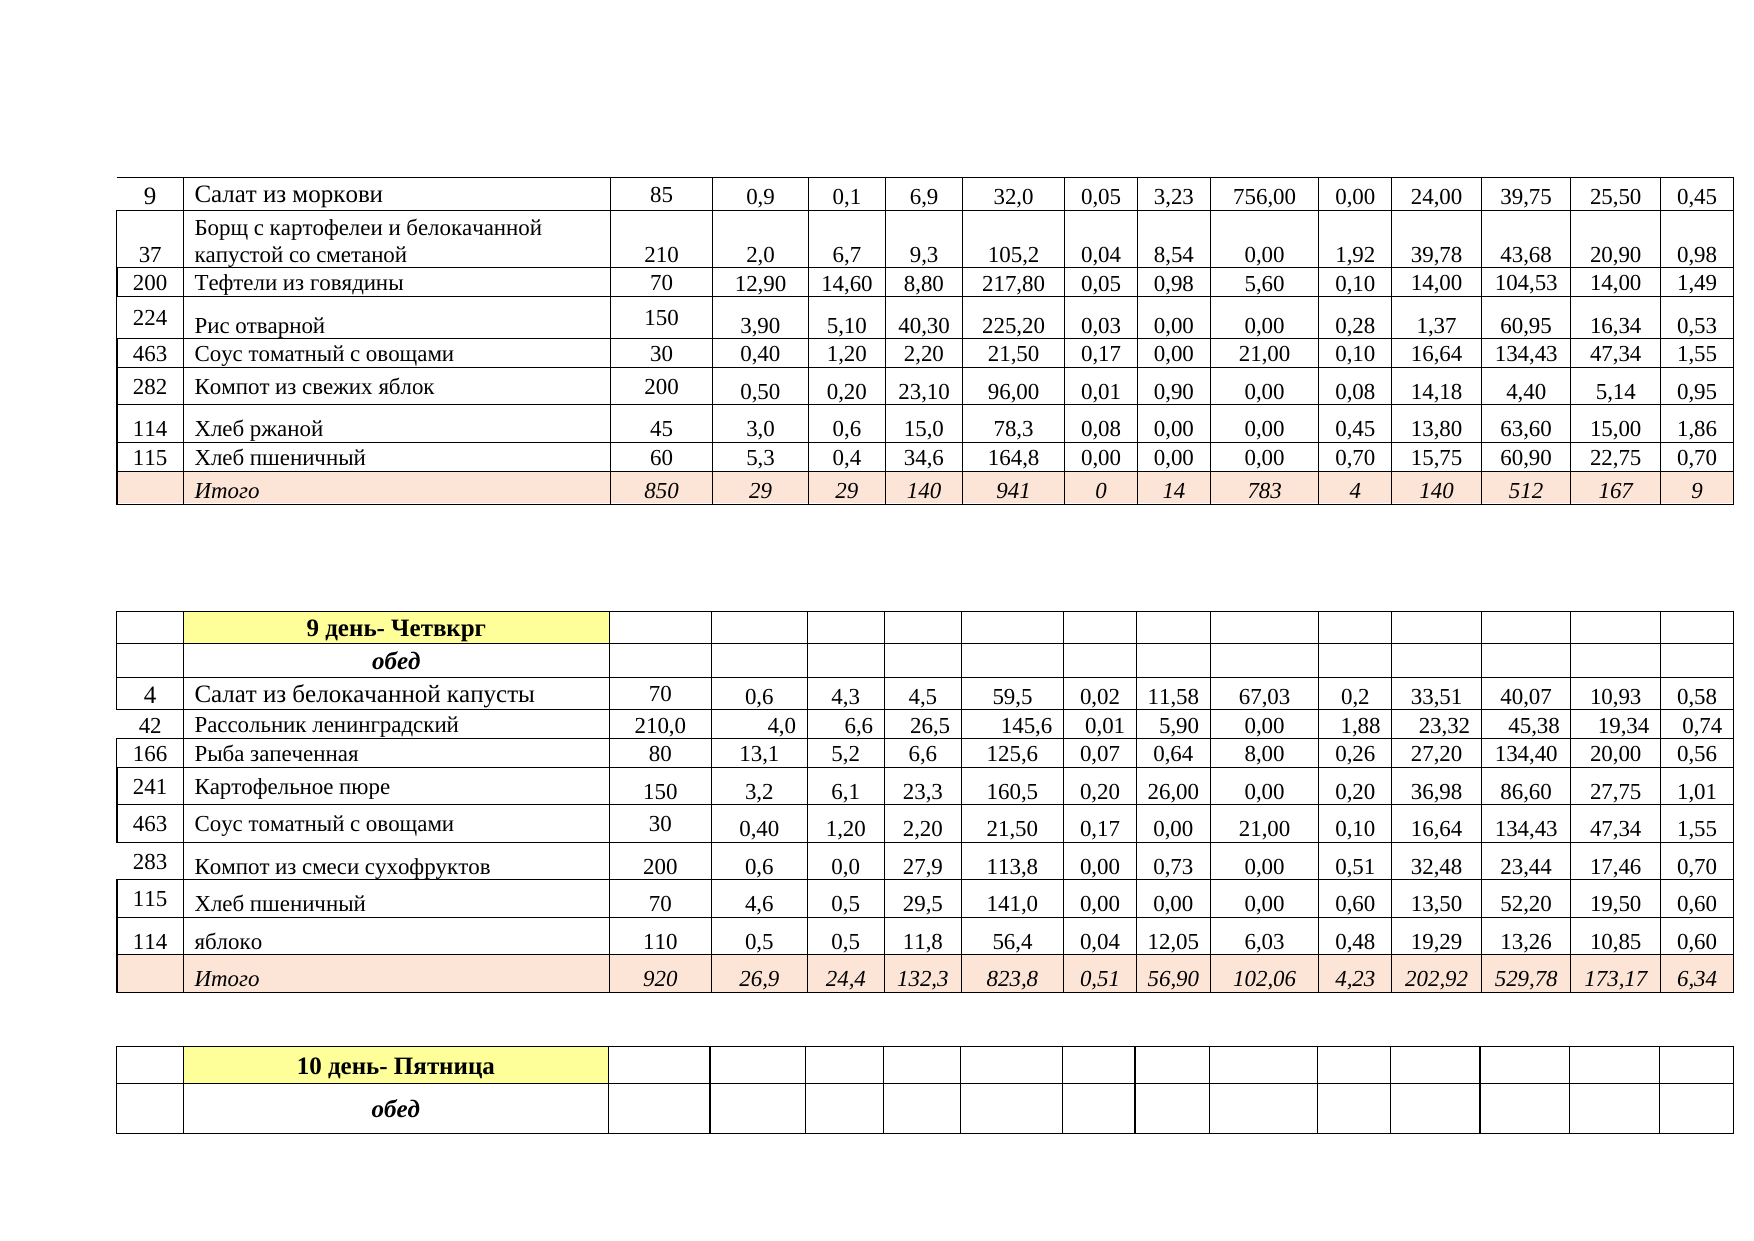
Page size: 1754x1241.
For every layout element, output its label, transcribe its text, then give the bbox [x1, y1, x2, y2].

table_header [884, 1047, 960, 1083]
table_cell 6,6 [808, 710, 884, 738]
table_cell 0,4 [809, 443, 885, 471]
table_cell 16,64 [1392, 339, 1481, 367]
table_cell 0,28 [1319, 297, 1391, 338]
table_cell 463 [118, 805, 183, 842]
table_cell 0,74 [1661, 710, 1733, 738]
table_cell 0,17 [1064, 805, 1136, 842]
table_cell 1,01 [1661, 768, 1733, 804]
table_cell 0,60 [1661, 880, 1733, 917]
table_cell 21,00 [1211, 339, 1318, 367]
table_cell 12,05 [1137, 918, 1210, 954]
table_cell 29,5 [885, 880, 961, 917]
table_cell 0,98 [1138, 268, 1210, 296]
table_cell [712, 644, 807, 677]
table_cell 0,01 [1065, 368, 1137, 404]
table_cell [885, 644, 961, 677]
table_cell 2,0 [713, 211, 808, 267]
table_cell 60,90 [1482, 443, 1570, 471]
table_cell 16,64 [1392, 805, 1481, 842]
table_cell 63,60 [1482, 405, 1570, 442]
table_cell 56,90 [1137, 955, 1210, 992]
table_cell 23,32 [1392, 710, 1481, 738]
table_cell Салат из белокачанной капусты [184, 678, 609, 709]
table_cell 1,92 [1319, 211, 1391, 267]
table_cell 0,60 [1319, 880, 1391, 917]
table_header [117, 1047, 183, 1083]
table_cell 0,00 [1138, 443, 1210, 471]
table_cell 0,58 [1661, 678, 1733, 709]
table_cell [1482, 644, 1570, 677]
table_cell 47,34 [1571, 805, 1660, 842]
table_cell 150 [610, 768, 711, 804]
table_cell Борщ с картофелеи и белокачанной капустой со сметаной [184, 211, 610, 267]
table_cell 0,70 [1319, 443, 1391, 471]
table_cell 15,75 [1392, 443, 1481, 471]
table_cell 39,78 [1392, 211, 1481, 267]
table_cell 0,00 [1065, 443, 1137, 471]
table_header [1570, 1047, 1659, 1083]
table_cell 0,00 [1211, 710, 1318, 738]
table_cell 3,0 [713, 405, 808, 442]
table_cell 37 [117, 211, 183, 267]
table_cell 30 [611, 339, 712, 367]
table_cell 0,05 [1065, 178, 1137, 210]
table_cell [884, 1084, 960, 1133]
table_cell 85 [611, 178, 712, 210]
table_cell 0,20 [1064, 768, 1136, 804]
table_cell Итого [184, 955, 609, 992]
table_cell Компот из смеси сухофруктов [184, 843, 609, 879]
table_cell 0,01 [1064, 710, 1136, 738]
table_header [712, 612, 807, 643]
table_cell 102,06 [1211, 955, 1318, 992]
table_cell [118, 955, 183, 992]
table_header [1392, 612, 1481, 643]
table_cell 0,00 [1138, 339, 1210, 367]
table_cell 34,6 [886, 443, 962, 471]
table_cell 29 [713, 472, 808, 503]
table_cell 45,38 [1482, 710, 1570, 738]
table_header [962, 612, 1063, 643]
table_cell 17,46 [1571, 843, 1660, 879]
table_cell 70 [611, 268, 712, 296]
table_cell 1,20 [809, 339, 885, 367]
table_header [806, 1047, 883, 1083]
table_cell Рис отварной [184, 297, 610, 338]
table_header [711, 1047, 805, 1083]
table_cell [1318, 1084, 1390, 1133]
table_cell 0,6 [809, 405, 885, 442]
table_cell 4,0 [712, 710, 807, 738]
table_cell обед [184, 1084, 608, 1133]
table_header [808, 612, 884, 643]
table_cell [1063, 1084, 1134, 1133]
table_cell 1,86 [1661, 405, 1733, 442]
table_cell 14,00 [1571, 268, 1660, 296]
table_cell 0,56 [1661, 739, 1733, 767]
table_cell 13,1 [712, 739, 807, 767]
table_cell [118, 472, 183, 503]
table_cell 134,40 [1482, 739, 1570, 767]
table_header [1481, 1047, 1569, 1083]
table_header [117, 612, 183, 643]
table_cell 0,73 [1137, 843, 1210, 879]
table_header 10 день- Пятница [184, 1047, 608, 1083]
table_cell 850 [611, 472, 712, 503]
table_cell 24,4 [808, 955, 884, 992]
table_cell 23,3 [885, 768, 961, 804]
table_cell 0,20 [1319, 768, 1391, 804]
table_header [1660, 1047, 1733, 1083]
table_cell 16,34 [1571, 297, 1660, 338]
table_header [1210, 1047, 1317, 1083]
table_cell 40,30 [886, 297, 962, 338]
table_cell 23,44 [1482, 843, 1570, 879]
table_cell [808, 644, 884, 677]
table_cell 19,34 [1571, 710, 1660, 738]
table_cell 0,10 [1319, 339, 1391, 367]
table_cell Рыба запеченная [184, 739, 609, 767]
table_header [961, 1047, 1062, 1083]
table_cell 282 [118, 368, 183, 404]
table_cell 21,50 [963, 339, 1064, 367]
table_cell 70 [610, 678, 711, 709]
table_cell [961, 1084, 1062, 1133]
table_cell 0,45 [1319, 405, 1391, 442]
table_cell 26,00 [1137, 768, 1210, 804]
table_cell 202,92 [1392, 955, 1481, 992]
table_cell 145,6 [962, 710, 1063, 738]
table_cell 19,50 [1571, 880, 1660, 917]
table_cell 1,55 [1661, 339, 1733, 367]
table_cell 167 [1571, 472, 1660, 503]
table_cell 24,00 [1392, 178, 1481, 210]
table_cell 0,00 [1138, 297, 1210, 338]
table_header [1319, 612, 1391, 643]
table_cell 26,9 [712, 955, 807, 992]
table_cell [1661, 644, 1733, 677]
table_cell 60,95 [1482, 297, 1570, 338]
table_cell 512 [1482, 472, 1570, 503]
table_header [1571, 612, 1660, 643]
table_cell 132,3 [885, 955, 961, 992]
table_cell 13,26 [1482, 918, 1570, 954]
table_cell 25,50 [1571, 178, 1660, 210]
table_cell 225,20 [963, 297, 1064, 338]
table_cell 0,60 [1661, 918, 1733, 954]
table_cell 0,07 [1064, 739, 1136, 767]
table_cell Соус томатный с овощами [184, 339, 610, 367]
table_cell 8,00 [1211, 739, 1318, 767]
table_cell 32,0 [963, 178, 1064, 210]
table_cell 0,70 [1661, 843, 1733, 879]
table_cell 0,00 [1064, 843, 1136, 879]
table_cell 26,5 [885, 710, 961, 738]
table_cell 0,51 [1319, 843, 1391, 879]
table_cell 0,90 [1138, 368, 1210, 404]
table_cell 0,10 [1319, 805, 1391, 842]
table_cell 0,17 [1065, 339, 1137, 367]
table_header [1211, 612, 1318, 643]
table_cell [1210, 1084, 1317, 1133]
table_cell 13,80 [1392, 405, 1481, 442]
table_cell 210 [611, 211, 712, 267]
table_cell 8,54 [1138, 211, 1210, 267]
table_cell 0,5 [808, 918, 884, 954]
table_cell 67,03 [1211, 678, 1318, 709]
table_cell 15,0 [886, 405, 962, 442]
table_cell 43,68 [1482, 211, 1570, 267]
table_cell 166 [117, 739, 183, 767]
table_cell 96,00 [963, 368, 1064, 404]
table_cell 0,00 [1211, 368, 1318, 404]
table_header [885, 612, 961, 643]
table_cell 164,8 [963, 443, 1064, 471]
table_cell 15,00 [1571, 405, 1660, 442]
table_cell 110 [610, 918, 711, 954]
table_cell 0,51 [1064, 955, 1136, 992]
table_cell 5,10 [809, 297, 885, 338]
table_cell Соус томатный с овощами [184, 805, 609, 842]
table_cell 0,0 [808, 843, 884, 879]
table_header [609, 1047, 709, 1083]
table_cell 529,78 [1482, 955, 1570, 992]
table_cell 0,70 [1661, 443, 1733, 471]
table_cell 150 [611, 297, 712, 338]
table_cell Салат из моркови [184, 178, 610, 210]
table_cell 241 [118, 768, 183, 804]
table_cell 47,34 [1571, 339, 1660, 367]
table_cell 2,20 [885, 805, 961, 842]
table_cell 5,3 [713, 443, 808, 471]
table_cell 78,3 [963, 405, 1064, 442]
table_cell 115 [118, 443, 183, 471]
table_cell 0,08 [1319, 368, 1391, 404]
table_cell 4,5 [885, 678, 961, 709]
table_cell 0,48 [1319, 918, 1391, 954]
table_cell 6,34 [1661, 955, 1733, 992]
table_cell 0,6 [712, 843, 807, 879]
table_header [1137, 612, 1210, 643]
table_cell 86,60 [1482, 768, 1570, 804]
table_cell 210,0 [610, 710, 711, 738]
table_cell 5,60 [1211, 268, 1318, 296]
table_cell 20,00 [1571, 739, 1660, 767]
table_cell 10,85 [1571, 918, 1660, 954]
table_cell 105,2 [963, 211, 1064, 267]
table_cell обед [184, 644, 609, 677]
table_cell 200 [611, 368, 712, 404]
table_cell 173,17 [1571, 955, 1660, 992]
table_cell 0 [1065, 472, 1137, 503]
table_cell 0,20 [809, 368, 885, 404]
table_cell 463 [118, 339, 183, 367]
table_cell 0,00 [1211, 211, 1318, 267]
table_cell [962, 644, 1063, 677]
table_cell 1,37 [1392, 297, 1481, 338]
table_cell 0,6 [712, 678, 807, 709]
table_cell 0,9 [713, 178, 808, 210]
table_cell 6,03 [1211, 918, 1318, 954]
table_cell 30 [610, 805, 711, 842]
table_cell [1137, 644, 1210, 677]
table_cell 3,90 [713, 297, 808, 338]
table_cell 0,2 [1319, 678, 1391, 709]
table_cell [1660, 1084, 1733, 1133]
table_cell 0,00 [1064, 880, 1136, 917]
table_cell 140 [886, 472, 962, 503]
table_cell 4,40 [1482, 368, 1570, 404]
table_cell 5,90 [1137, 710, 1210, 738]
table_cell 29 [809, 472, 885, 503]
table_cell 40,07 [1482, 678, 1570, 709]
table_cell 60 [611, 443, 712, 471]
table_cell 9 [1661, 472, 1733, 503]
table_cell 200 [118, 268, 183, 296]
table_cell 217,80 [963, 268, 1064, 296]
table_cell [1136, 1084, 1209, 1133]
table_cell 13,50 [1392, 880, 1481, 917]
table_header [1063, 1047, 1134, 1083]
table_cell 22,75 [1571, 443, 1660, 471]
table_cell 0,95 [1661, 368, 1733, 404]
table_cell 104,53 [1482, 268, 1570, 296]
table_cell 1,55 [1661, 805, 1733, 842]
table_cell [1319, 644, 1391, 677]
table_cell 80 [610, 739, 711, 767]
table_cell [711, 1084, 805, 1133]
table_cell 21,00 [1211, 805, 1318, 842]
table_header 9 день- Четвкрг [184, 612, 609, 643]
table_cell 33,51 [1392, 678, 1481, 709]
table_cell 27,75 [1571, 768, 1660, 804]
table_header [1064, 612, 1136, 643]
table_cell 0,03 [1065, 297, 1137, 338]
table_cell 160,5 [962, 768, 1063, 804]
table_cell [806, 1084, 883, 1133]
table_cell 783 [1211, 472, 1318, 503]
table_cell [117, 1084, 183, 1133]
table_cell 4,23 [1319, 955, 1391, 992]
table_cell 1,88 [1319, 710, 1391, 738]
table_cell 0,10 [1319, 268, 1391, 296]
table_cell 21,50 [962, 805, 1063, 842]
table_cell 32,48 [1392, 843, 1481, 879]
table_cell яблоко [184, 918, 609, 954]
table_header [1391, 1047, 1479, 1083]
table_cell 0,04 [1064, 918, 1136, 954]
table_cell 0,5 [712, 918, 807, 954]
table_cell 6,9 [886, 178, 962, 210]
table_cell [1211, 644, 1318, 677]
table_cell 4 [117, 678, 183, 709]
table_cell Картофельное пюре [184, 768, 609, 804]
table_cell [1064, 644, 1136, 677]
table_cell 0,00 [1211, 443, 1318, 471]
table_cell 27,9 [885, 843, 961, 879]
table_header [1136, 1047, 1209, 1083]
table_header [1661, 612, 1733, 643]
table_cell 141,0 [962, 880, 1063, 917]
table_cell 125,6 [962, 739, 1063, 767]
table_cell 45 [611, 405, 712, 442]
table_cell 823,8 [962, 955, 1063, 992]
table_cell 0,40 [713, 339, 808, 367]
table_header [1318, 1047, 1390, 1083]
table_cell 20,90 [1571, 211, 1660, 267]
table_cell 0,05 [1065, 268, 1137, 296]
table_cell 6,1 [808, 768, 884, 804]
table_cell 0,00 [1137, 805, 1210, 842]
table_cell 6,6 [885, 739, 961, 767]
table_cell 0,00 [1211, 843, 1318, 879]
table_cell 27,20 [1392, 739, 1481, 767]
table_cell 0,00 [1211, 297, 1318, 338]
table_cell 0,00 [1211, 405, 1318, 442]
table_cell 0,26 [1319, 739, 1391, 767]
table_cell [1391, 1084, 1479, 1133]
table_cell 4 [1319, 472, 1391, 503]
table_cell 114 [118, 405, 183, 442]
table_cell [1570, 1084, 1659, 1133]
table_header [610, 612, 711, 643]
table_cell 4,3 [808, 678, 884, 709]
table_cell 134,43 [1482, 805, 1570, 842]
table_cell [117, 644, 183, 677]
table_cell 70 [610, 880, 711, 917]
table_cell 1,49 [1661, 268, 1733, 296]
table_cell 42 [117, 710, 183, 738]
table_cell 0,53 [1661, 297, 1733, 338]
table_cell 0,45 [1661, 178, 1733, 210]
table_cell Рассольник ленинградский [184, 710, 609, 738]
table_cell [609, 1084, 709, 1133]
table_cell [1481, 1084, 1569, 1133]
table_cell 0,00 [1137, 880, 1210, 917]
table_cell 3,23 [1138, 178, 1210, 210]
table_cell 3,2 [712, 768, 807, 804]
table_cell 19,29 [1392, 918, 1481, 954]
table_cell 14,18 [1392, 368, 1481, 404]
table_cell Компот из свежих яблок [184, 368, 610, 404]
table_cell Тефтели из говядины [184, 268, 610, 296]
table_cell 115 [118, 880, 183, 917]
table_cell 6,7 [809, 211, 885, 267]
table_header [1482, 612, 1570, 643]
table_cell 23,10 [886, 368, 962, 404]
table_cell 36,98 [1392, 768, 1481, 804]
table_cell 52,20 [1482, 880, 1570, 917]
table_cell [1392, 644, 1481, 677]
table_cell 0,40 [712, 805, 807, 842]
table_cell 0,64 [1137, 739, 1210, 767]
table_cell 0,08 [1065, 405, 1137, 442]
table_cell 224 [117, 297, 183, 338]
table_cell 283 [117, 843, 183, 879]
table_cell 4,6 [712, 880, 807, 917]
table_cell 114 [118, 918, 183, 954]
table_cell 11,58 [1137, 678, 1210, 709]
table_cell 12,90 [713, 268, 808, 296]
table_cell 10,93 [1571, 678, 1660, 709]
table_cell 5,14 [1571, 368, 1660, 404]
table_cell 0,00 [1211, 768, 1318, 804]
table_cell 14,60 [809, 268, 885, 296]
table_cell Итого [184, 472, 610, 503]
table_cell 14,00 [1392, 268, 1481, 296]
table_cell 920 [610, 955, 711, 992]
table_cell 0,5 [808, 880, 884, 917]
table_cell 56,4 [962, 918, 1063, 954]
table_cell 5,2 [808, 739, 884, 767]
table_cell 756,00 [1211, 178, 1318, 210]
table_cell 0,98 [1661, 211, 1733, 267]
table_cell 11,8 [885, 918, 961, 954]
table_cell 0,00 [1211, 880, 1318, 917]
table_cell 0,04 [1065, 211, 1137, 267]
table_cell 0,1 [809, 178, 885, 210]
table_cell 9 [117, 178, 183, 210]
table_cell 59,5 [962, 678, 1063, 709]
table_cell 39,75 [1482, 178, 1570, 210]
table_cell Хлеб ржаной [184, 405, 610, 442]
table_cell 0,50 [713, 368, 808, 404]
table_cell 0,00 [1319, 178, 1391, 210]
table_cell 200 [610, 843, 711, 879]
table_cell 8,80 [886, 268, 962, 296]
table_cell [610, 644, 711, 677]
table_cell Хлеб пшеничный [184, 880, 609, 917]
table_cell 9,3 [886, 211, 962, 267]
table_cell 941 [963, 472, 1064, 503]
table_cell Хлеб пшеничный [184, 443, 610, 471]
table_cell 14 [1138, 472, 1210, 503]
table_cell 140 [1392, 472, 1481, 503]
table_cell 2,20 [886, 339, 962, 367]
table_cell [1571, 644, 1660, 677]
table_cell 134,43 [1482, 339, 1570, 367]
table_cell 1,20 [808, 805, 884, 842]
table_cell 0,00 [1138, 405, 1210, 442]
table_cell 0,02 [1064, 678, 1136, 709]
table_cell 113,8 [962, 843, 1063, 879]
